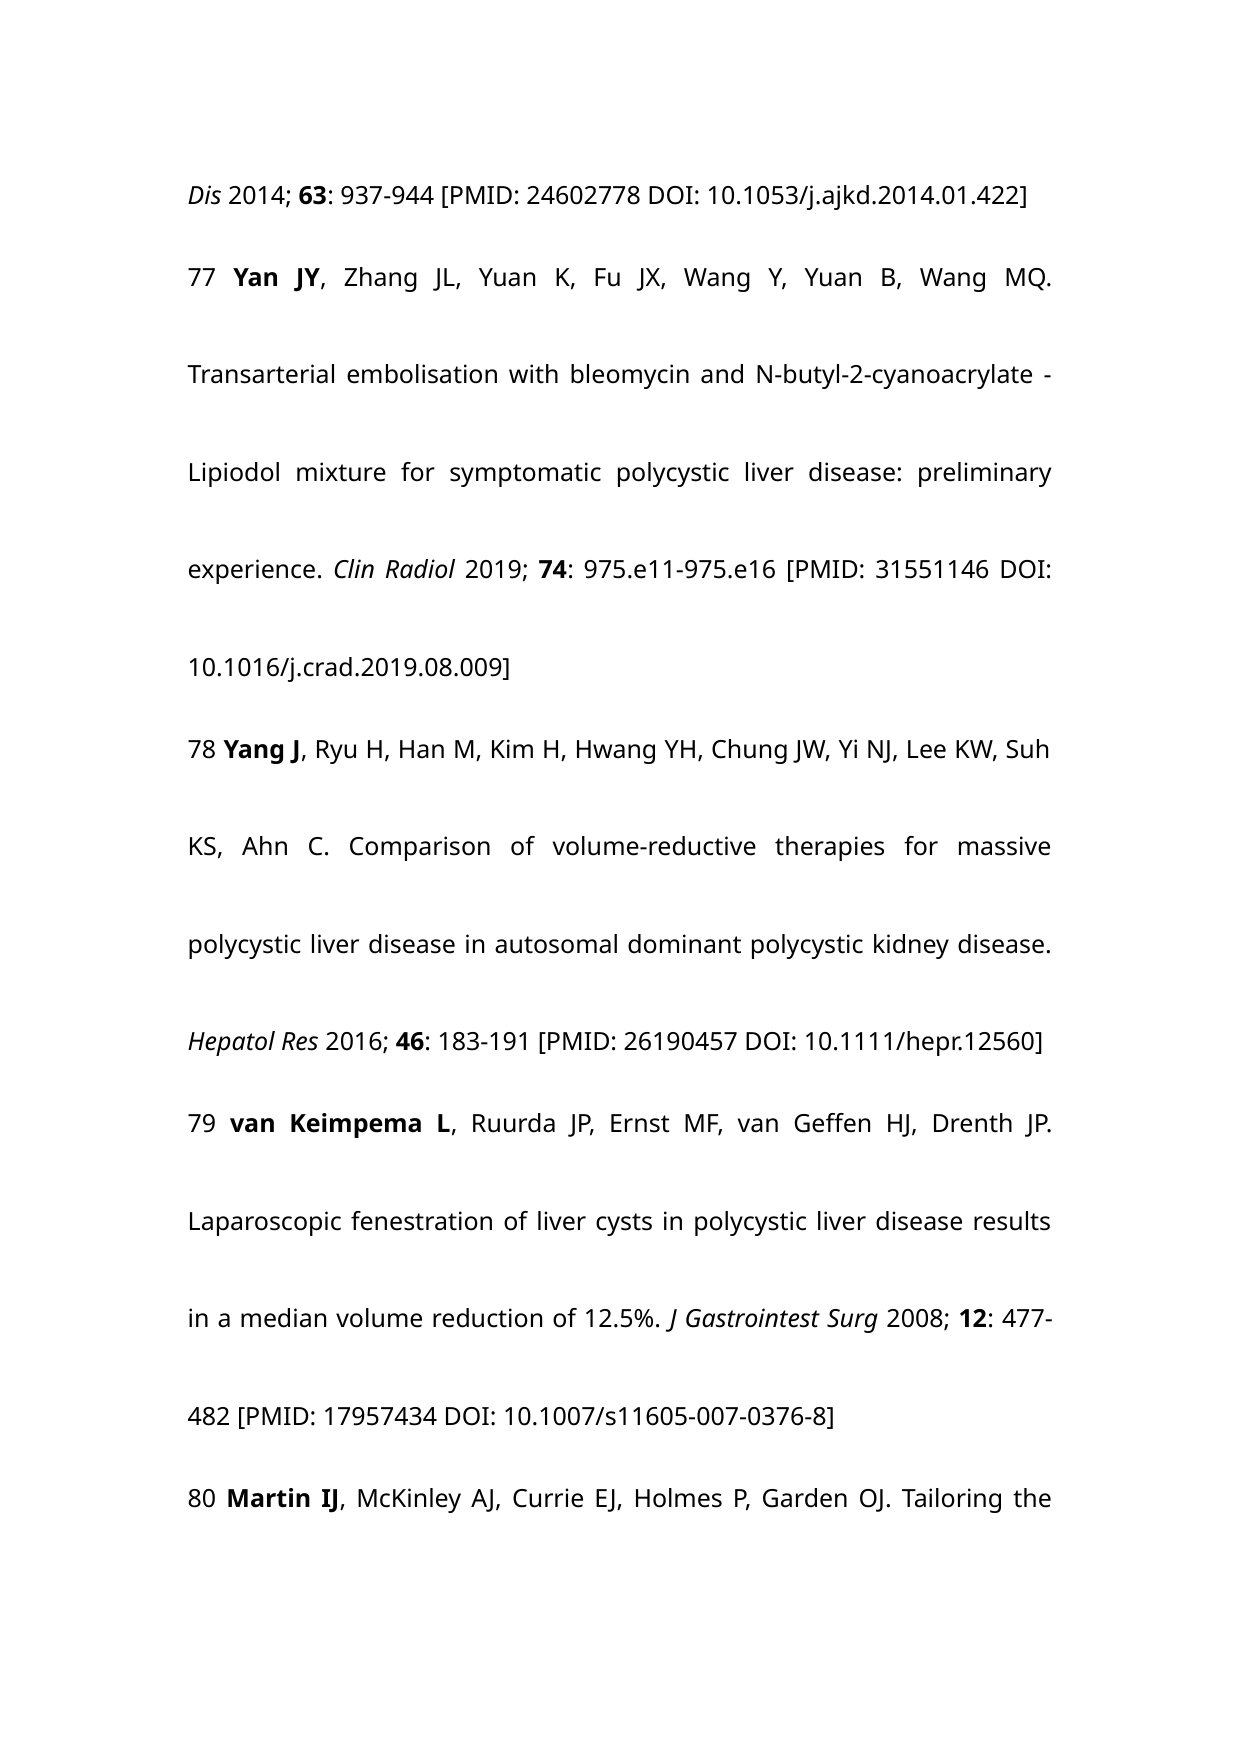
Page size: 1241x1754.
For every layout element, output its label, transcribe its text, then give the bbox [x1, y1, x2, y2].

text 79 van Keimpema L, Ruurda JP, Ernst MF, van Geffen HJ, Drenth JP. Laparoscopic fenestration of liver cysts in polycystic liver disease results in a median volume reduction of 12.5%. J Gastrointest Surg 2008; 12: 477-482 [PMID: 17957434 DOI: 10.1007/s11605-007-0376-8] [187, 1090, 1053, 1448]
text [187, 162, 1053, 227]
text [187, 1465, 1053, 1530]
text 77 Yan JY, Zhang JL, Yuan K, Fu JX, Wang Y, Yuan B, Wang MQ. Transarterial embolisation with bleomycin and N-butyl-2-cyanoacrylate -Lipiodol mixture for symptomatic polycystic liver disease: preliminary experience. Clin Radiol 2019; 74: 975.e11-975.e16 [PMID: 31551146 DOI: 10.1016/j.crad.2019.08.009] [187, 244, 1053, 699]
text 78 Yang J, Ryu H, Han M, Kim H, Hwang YH, Chung JW, Yi NJ, Lee KW, Suh KS, Ahn C. Comparison of volume-reductive therapies for massive polycystic liver disease in autosomal dominant polycystic kidney disease. Hepatol Res 2016; 46: 183-191 [PMID: 26190457 DOI: 10.1111/hepr.12560] [187, 716, 1053, 1073]
